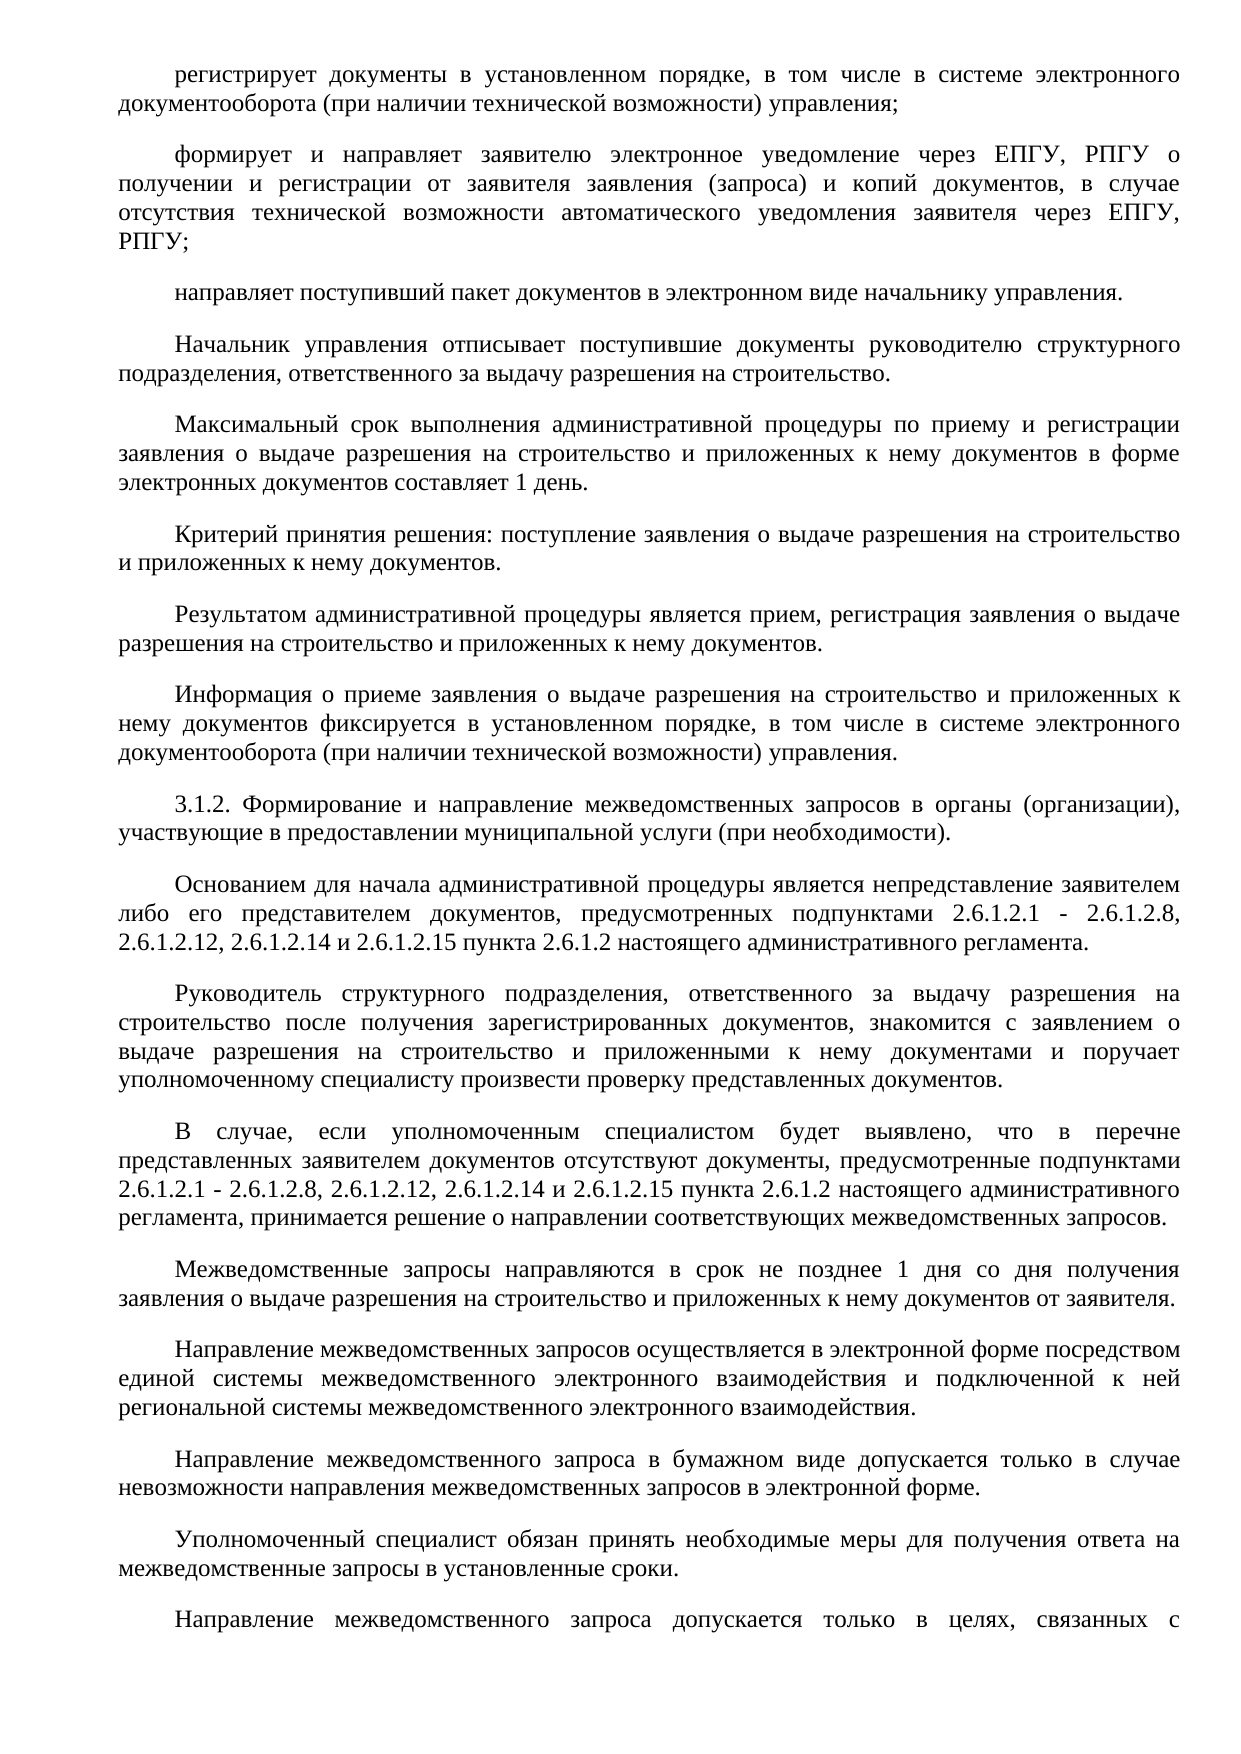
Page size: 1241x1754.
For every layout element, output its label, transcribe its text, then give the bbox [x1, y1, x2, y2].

text Основанием для начала административной процедуры является непредставление заявителем либо его представителем документов, предусмотренных подпунктами 2.6.1.2.1 - 2.6.1.2.8, 2.6.1.2.12, 2.6.1.2.14 и 2.6.1.2.15 пункта 2.6.1.2 настоящего административного регламента. [118, 869, 1181, 955]
text Максимальный срок выполнения административной процедуры по приему и регистрации заявления о выдаче разрешения на строительство и приложенных к нему документов в форме электронных документов составляет 1 день. [118, 409, 1181, 496]
text Направление межведомственных запросов осуществляется в электронной форме посредством единой системы межведомственного электронного взаимодействия и подключенной к ней региональной системы межведомственного электронного взаимодействия. [118, 1334, 1181, 1421]
text регистрирует документы в установленном порядке, в том числе в системе электронного документооборота (при наличии технической возможности) управления; [118, 59, 1181, 117]
text 3.1.2. Формирование и направление межведомственных запросов в органы (организации), участвующие в предоставлении муниципальной услуги (при необходимости). [118, 789, 1181, 846]
text Межведомственные запросы направляются в срок не позднее 1 дня со дня получения заявления о выдаче разрешения на строительство и приложенных к нему документов от заявителя. [118, 1254, 1181, 1312]
text Начальник управления отписывает поступившие документы руководителю структурного подразделения, ответственного за выдачу разрешения на строительство. [118, 329, 1181, 387]
text формирует и направляет заявителю электронное уведомление через ЕПГУ, РПГУ о получении и регистрации от заявителя заявления (запроса) и копий документов, в случае отсутствия технической возможности автоматического уведомления заявителя через ЕПГУ, РПГУ; [118, 139, 1181, 254]
text Направление межведомственного запроса в бумажном виде допускается только в случае невозможности направления межведомственных запросов в электронной форме. [118, 1444, 1181, 1501]
text Уполномоченный специалист обязан принять необходимые меры для получения ответа на межведомственные запросы в установленные сроки. [118, 1524, 1181, 1582]
text Результатом административной процедуры является прием, регистрация заявления о выдаче разрешения на строительство и приложенных к нему документов. [118, 599, 1181, 657]
text направляет поступивший пакет документов в электронном виде начальнику управления. [118, 277, 1181, 306]
text Критерий принятия решения: поступление заявления о выдаче разрешения на строительство и приложенных к нему документов. [118, 519, 1181, 576]
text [118, 1604, 1181, 1633]
text Информация о приеме заявления о выдаче разрешения на строительство и приложенных к нему документов фиксируется в установленном порядке, в том числе в системе электронного документооборота (при наличии технической возможности) управления. [118, 679, 1181, 766]
text В случае, если уполномоченным специалистом будет выявлено, что в перечне представленных заявителем документов отсутствуют документы, предусмотренные подпунктами 2.6.1.2.1 - 2.6.1.2.8, 2.6.1.2.12, 2.6.1.2.14 и 2.6.1.2.15 пункта 2.6.1.2 настоящего административного регламента, принимается решение о направлении соответствующих межведомственных запросов. [118, 1116, 1181, 1231]
text Руководитель структурного подразделения, ответственного за выдачу разрешения на строительство после получения зарегистрированных документов, знакомится с заявлением о выдаче разрешения на строительство и приложенными к нему документами и поручает уполномоченному специалисту произвести проверку представленных документов. [118, 978, 1181, 1093]
